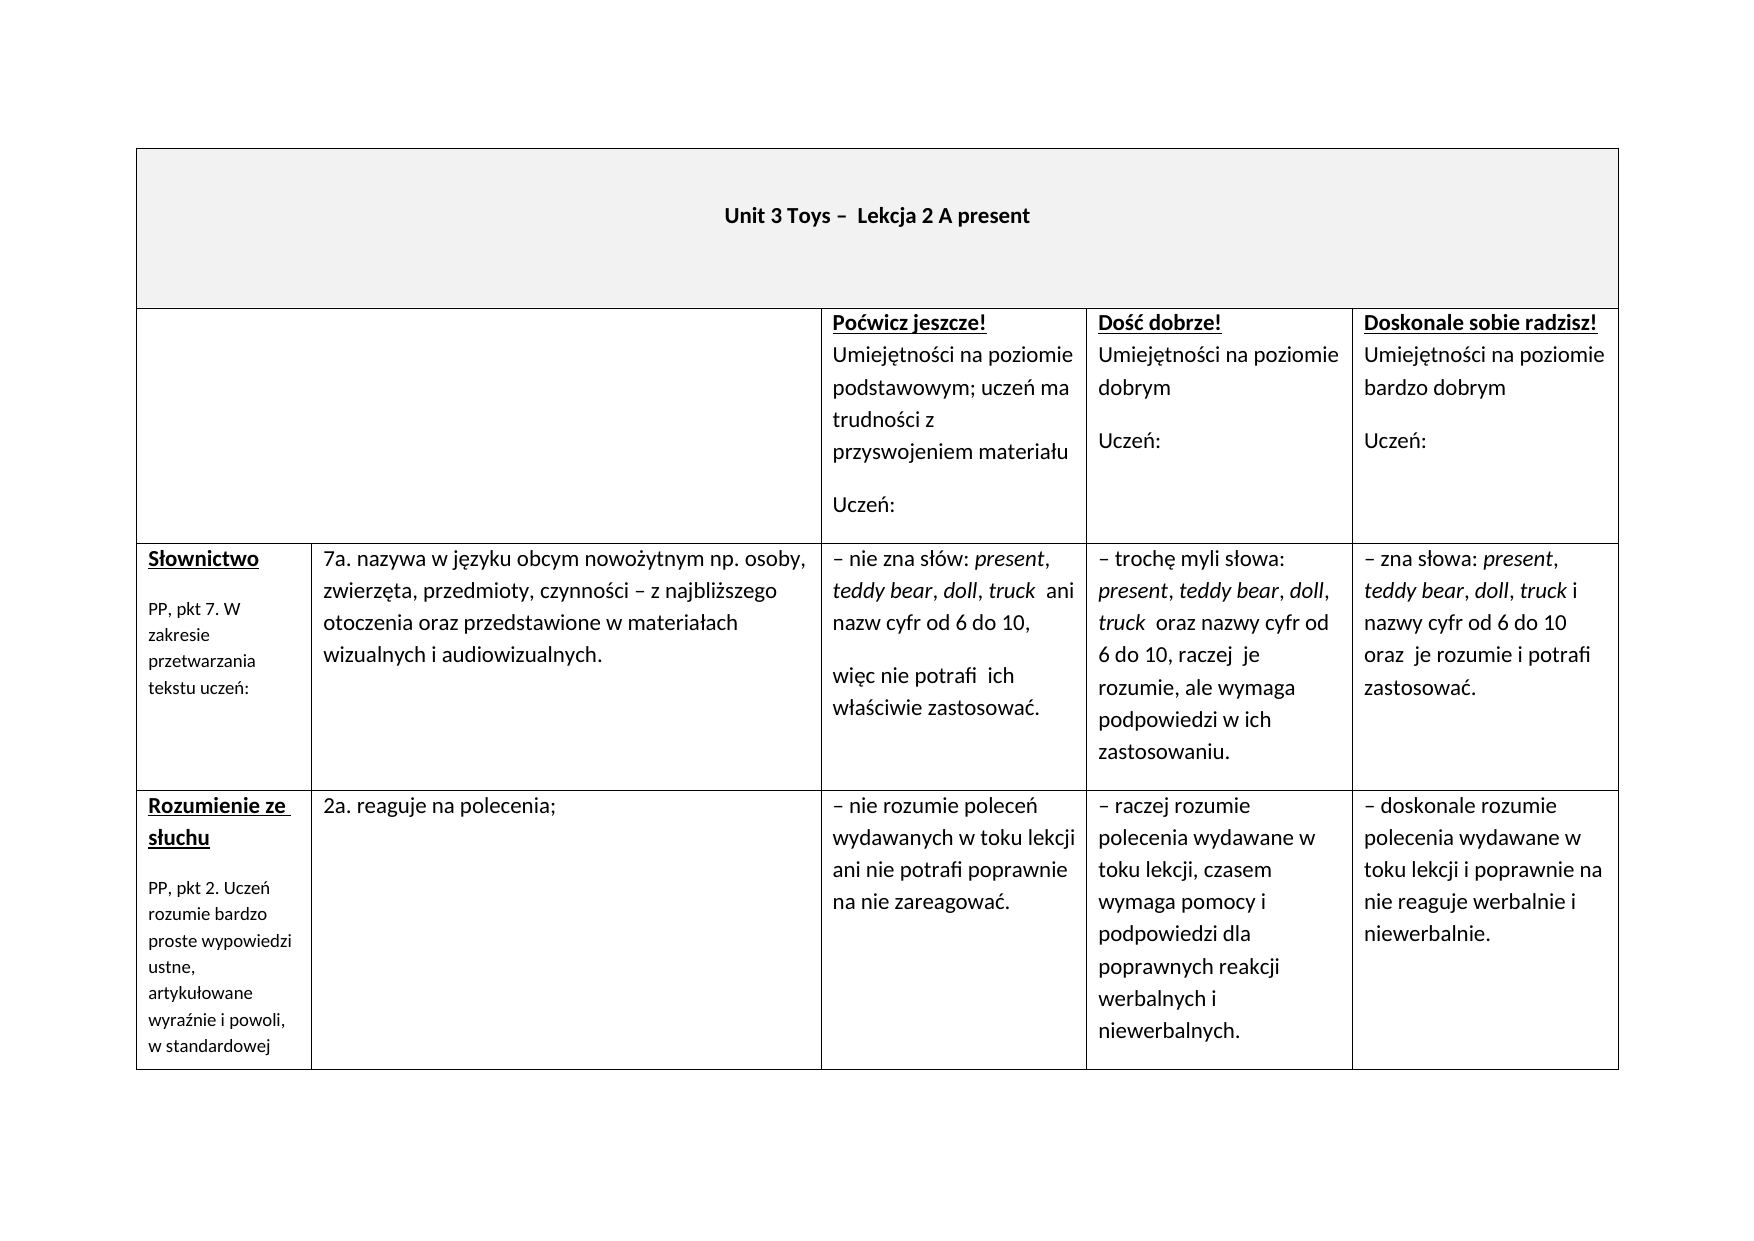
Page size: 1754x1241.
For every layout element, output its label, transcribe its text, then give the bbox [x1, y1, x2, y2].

table_cell – zna słowa: present, teddy bear, doll, truck i nazwy cyfr od 6 do 10 oraz je rozumie i potrafi zastosować. [1353, 544, 1618, 790]
table_cell Unit 3 Toys – Lekcja 2 A present [137, 149, 1618, 307]
table_cell – nie rozumie poleceń wydawanych w toku lekcji ani nie potrafi poprawnie na nie zareagować. [822, 791, 1086, 1069]
table_cell Poćwicz jeszcze! Umiejętności na poziomie podstawowym; uczeń ma trudności z przyswojeniem materiału Uczeń: [822, 309, 1086, 543]
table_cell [137, 791, 311, 1069]
table_cell – doskonale rozumie polecenia wydawane w toku lekcji i poprawnie na nie reaguje werbalnie i niewerbalnie. [1353, 791, 1618, 1069]
table_cell – trochę myli słowa: present, teddy bear, doll, truck oraz nazwy cyfr od 6 do 10, raczej je rozumie, ale wymaga podpowiedzi w ich zastosowaniu. [1087, 544, 1352, 790]
table_cell Dość dobrze! Umiejętności na poziomie dobrym Uczeń: [1087, 309, 1352, 543]
table_cell Doskonale sobie radzisz! Umiejętności na poziomie bardzo dobrym Uczeń: [1353, 309, 1618, 543]
table_cell 7a. nazywa w języku obcym nowożytnym np. osoby, zwierzęta, przedmioty, czynności – z najbliższego otoczenia oraz przedstawione w materiałach wizualnych i audiowizualnych. [312, 544, 821, 790]
table_cell – nie zna słów: present, teddy bear, doll, truck ani nazw cyfr od 6 do 10, więc nie potrafi ich właściwie zastosować. [822, 544, 1086, 790]
table_cell – raczej rozumie polecenia wydawane w toku lekcji, czasem wymaga pomocy i podpowiedzi dla poprawnych reakcji werbalnych i niewerbalnych. [1087, 791, 1352, 1069]
table_cell [137, 309, 821, 543]
table_cell Słownictwo PP, pkt 7. W zakresie przetwarzania tekstu uczeń: [137, 544, 311, 790]
table_cell 2a. reaguje na polecenia; [312, 791, 821, 1069]
